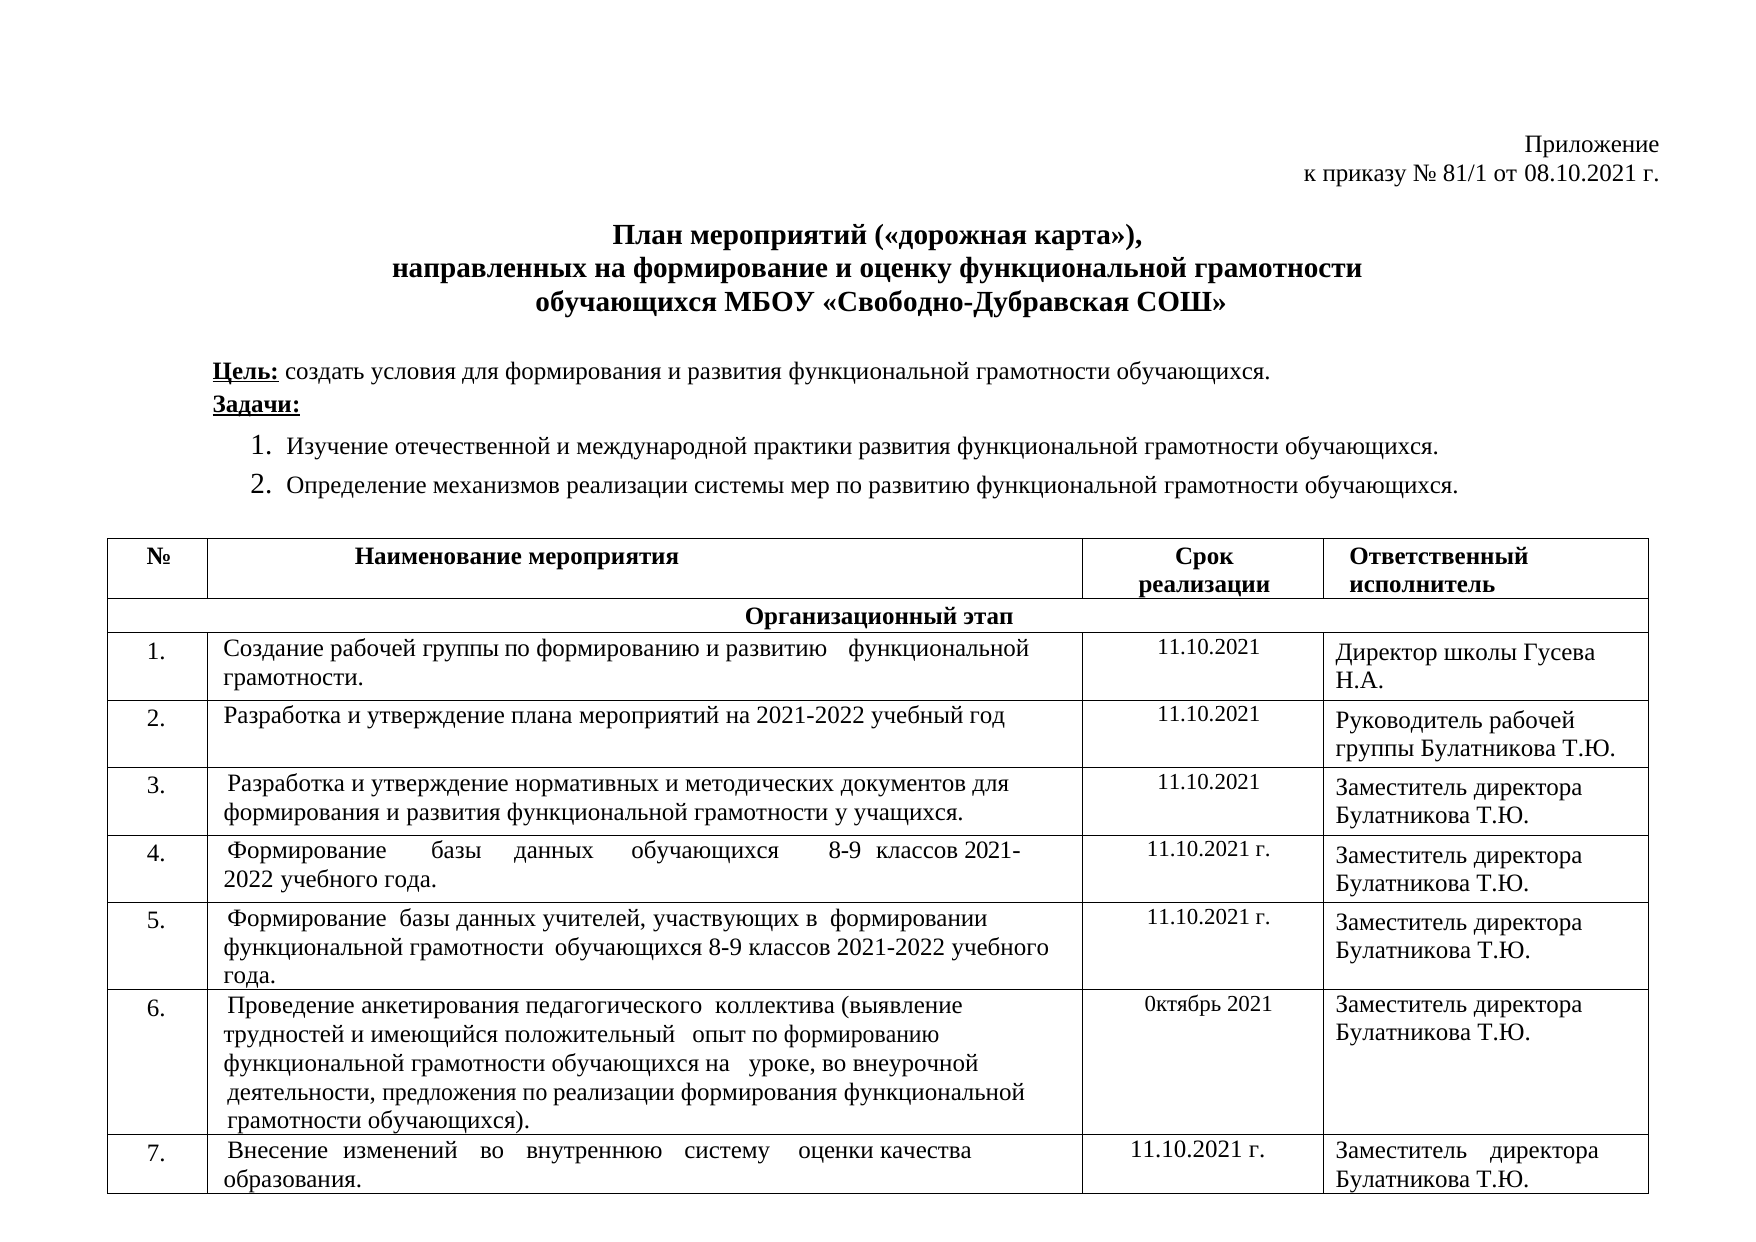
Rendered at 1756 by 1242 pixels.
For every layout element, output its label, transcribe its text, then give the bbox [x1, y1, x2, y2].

table_cell Внесение изменений во внутреннюю систему оценки качества образования. [208, 1135, 1082, 1193]
table_header Ответственный исполнитель [1324, 539, 1648, 598]
list Определение механизмов реализации системы мер по развитию функциональной грамотности обучающихся. [250, 466, 1525, 499]
table_cell Формирование базы данных учителей, участвующих в формировании функциональной грамотности обучающихся 8-9 классов 2021-2022 учебного года. [208, 903, 1082, 989]
table_cell Формирование базы данных обучающихся 8-9 классов 2021-2022 учебного года. [208, 836, 1082, 902]
table_cell Разработка и утверждение нормативных и методических документов для формирования и развития функциональной грамотности у учащихся. [208, 768, 1082, 834]
text обучающихся МБОУ «Свободно-Дубравская СОШ» [122, 284, 1633, 317]
table_cell 11.10.2021 [1083, 768, 1323, 834]
table_cell Директор школы Гусева Н.А. [1324, 633, 1648, 699]
table_cell 11.10.2021 г. [1083, 836, 1323, 902]
table_cell 1. [108, 633, 207, 699]
text Цель: создать условия для формирования и развития функциональной грамотности обучающихся. [212, 356, 1312, 385]
table_cell 0ктябрь 2021 [1083, 990, 1323, 1134]
table_cell 6. [108, 990, 207, 1134]
table_cell Организационный этап [108, 599, 1648, 632]
table_cell Руководитель рабочей группы Булатникова Т.Ю. [1324, 701, 1648, 767]
table_cell Заместитель директора Булатникова Т.Ю. [1324, 1135, 1648, 1193]
table_cell Заместитель директора Булатникова Т.Ю. [1324, 990, 1648, 1134]
text План мероприятий («дорожная карта»), [122, 217, 1633, 250]
text Задачи: [212, 389, 1659, 418]
table_header Наименование мероприятия [208, 539, 1082, 598]
text к приказу № 81/1 от 08.10.2021 г. [1004, 158, 1659, 187]
table_cell 11.10.2021 г. [1083, 1135, 1323, 1193]
table_cell 4. [108, 836, 207, 902]
table_header Срок реализации [1083, 539, 1323, 598]
table_cell 3. [108, 768, 207, 834]
text направленных на формирование и оценку функциональной грамотности [122, 250, 1633, 284]
table_cell Разработка и утверждение плана мероприятий на 2021-2022 учебный год [208, 701, 1082, 767]
text Приложение [1004, 129, 1659, 158]
table_cell Заместитель директора Булатникова Т.Ю. [1324, 903, 1648, 989]
list Изучение отечественной и международной практики развития функциональной грамотности обучающихся. [250, 427, 1504, 461]
table_cell Создание рабочей группы по формированию и развитию функциональной грамотности. [208, 633, 1082, 699]
table_cell 11.10.2021 [1083, 633, 1323, 699]
table_cell 7. [108, 1135, 207, 1193]
table_cell 11.10.2021 г. [1083, 903, 1323, 989]
table_header № [108, 539, 207, 598]
table_cell 5. [108, 903, 207, 989]
table_cell 2. [108, 701, 207, 767]
table_cell Заместитель директора Булатникова Т.Ю. [1324, 768, 1648, 834]
table_cell Заместитель директора Булатникова Т.Ю. [1324, 836, 1648, 902]
table_cell Проведение анкетирования педагогического коллектива (выявление трудностей и имеющийся положительный опыт по формированию функциональной грамотности обучающихся на уроке, во внеурочной деятельности, предложения по реализации формирования функциональной грамотности обучающихся). [208, 990, 1082, 1134]
table_cell 11.10.2021 [1083, 701, 1323, 767]
